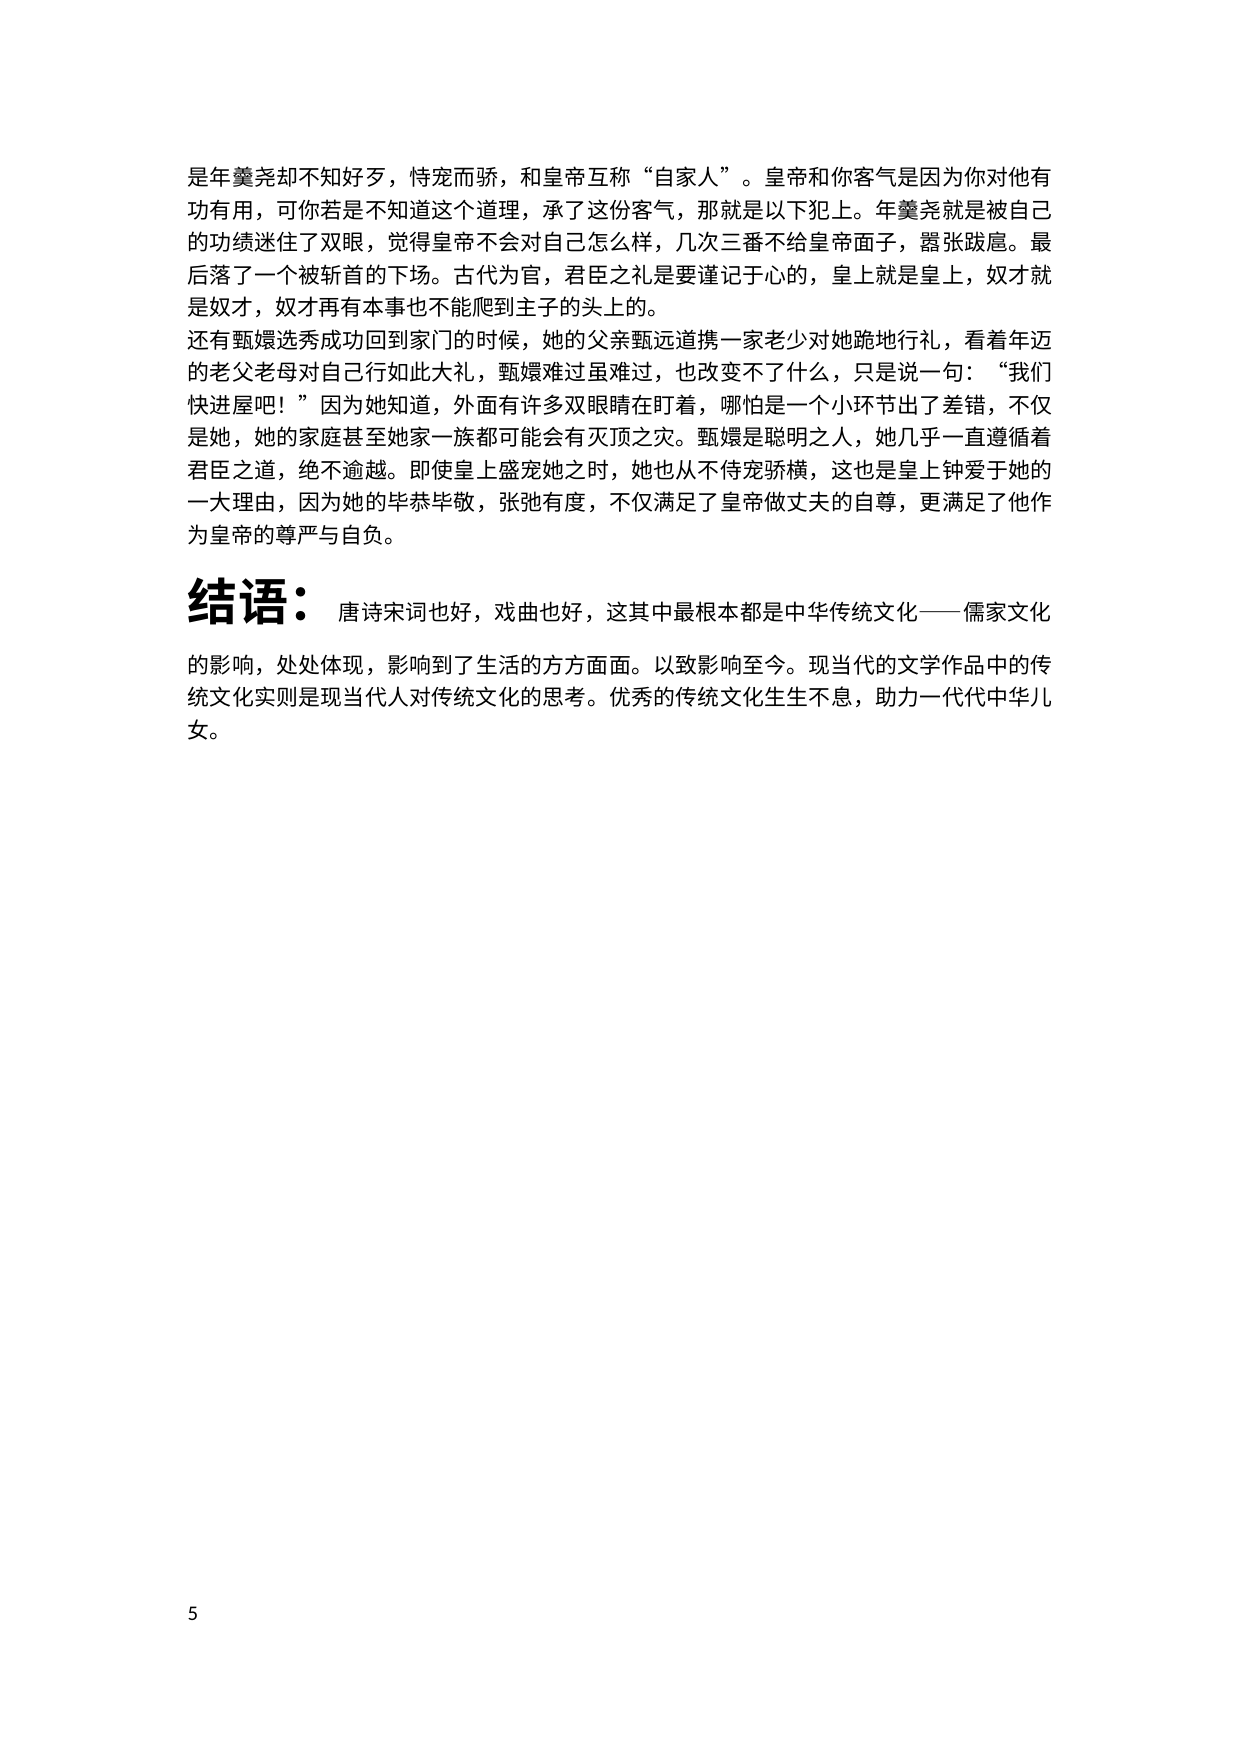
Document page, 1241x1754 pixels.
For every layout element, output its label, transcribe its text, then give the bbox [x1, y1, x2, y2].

text 结语：唐诗宋词也好，戏曲也好，这其中最根本都是中华传统文化——儒家文化的影响，处处体现，影响到了生活的方方面面。以致影响至今。现当代的文学作品中的传统文化实则是现当代人对传统文化的思考。优秀的传统文化生生不息，助力一代代中华儿女。 [187, 550, 1053, 745]
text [187, 160, 1053, 322]
text 还有甄嬛选秀成功回到家门的时候，她的父亲甄远道携一家老少对她跪地行礼，看着年迈的老父老母对自己行如此大礼，甄嬛难过虽难过，也改变不了什么，只是说一句：“我们快进屋吧！”因为她知道，外面有许多双眼睛在盯着，哪怕是一个小环节出了差错，不仅是她，她的家庭甚至她家一族都可能会有灭顶之灾。甄嬛是聪明之人，她几乎一直遵循着君臣之道，绝不逾越。即使皇上盛宠她之时，她也从不侍宠骄横，这也是皇上钟爱于她的一大理由，因为她的毕恭毕敬，张弛有度，不仅满足了皇帝做丈夫的自尊，更满足了他作为皇帝的尊严与自负。 [187, 322, 1053, 550]
